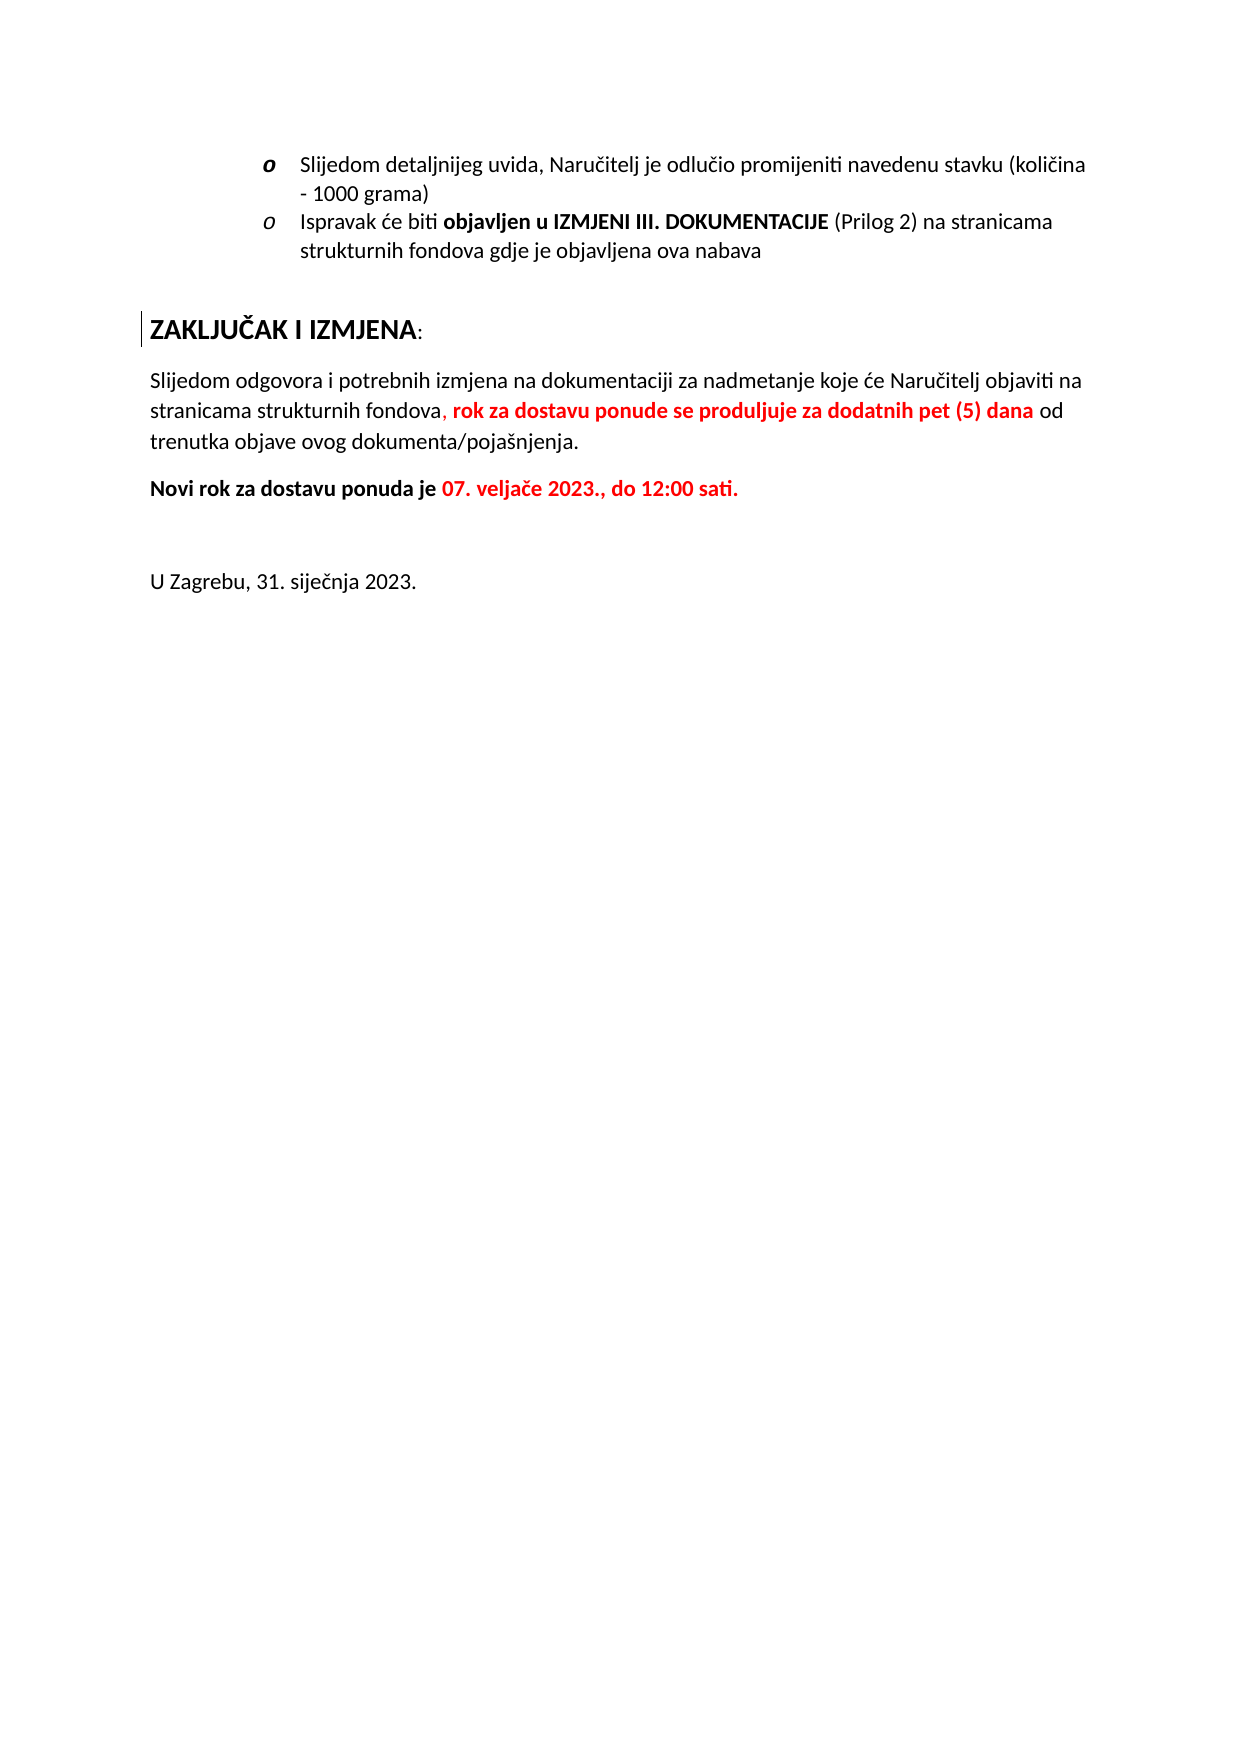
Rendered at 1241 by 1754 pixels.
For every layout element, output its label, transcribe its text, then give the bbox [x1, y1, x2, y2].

text ZAKLJUČAK I IZMJENA: [142, 311, 1097, 347]
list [262, 207, 1097, 264]
text Novi rok za dostavu ponuda je 07. veljače 2023., do 12:00 sati. [150, 474, 1097, 502]
text Slijedom odgovora i potrebnih izmjena na dokumentaciji za nadmetanje koje će Naručitelj objaviti na stranicama strukturnih fondova, rok za dostavu ponude se produljuje za dodatnih pet (5) dana od trenutka objave ovog dokumenta/pojašnjenja. [150, 366, 1097, 455]
list Slijedom detaljnijeg uvida, Naručitelj je odlučio promijeniti navedenu stavku (količina - 1000 grama) [262, 150, 1097, 207]
text U Zagrebu, 31. siječnja 2023. [150, 567, 1097, 595]
